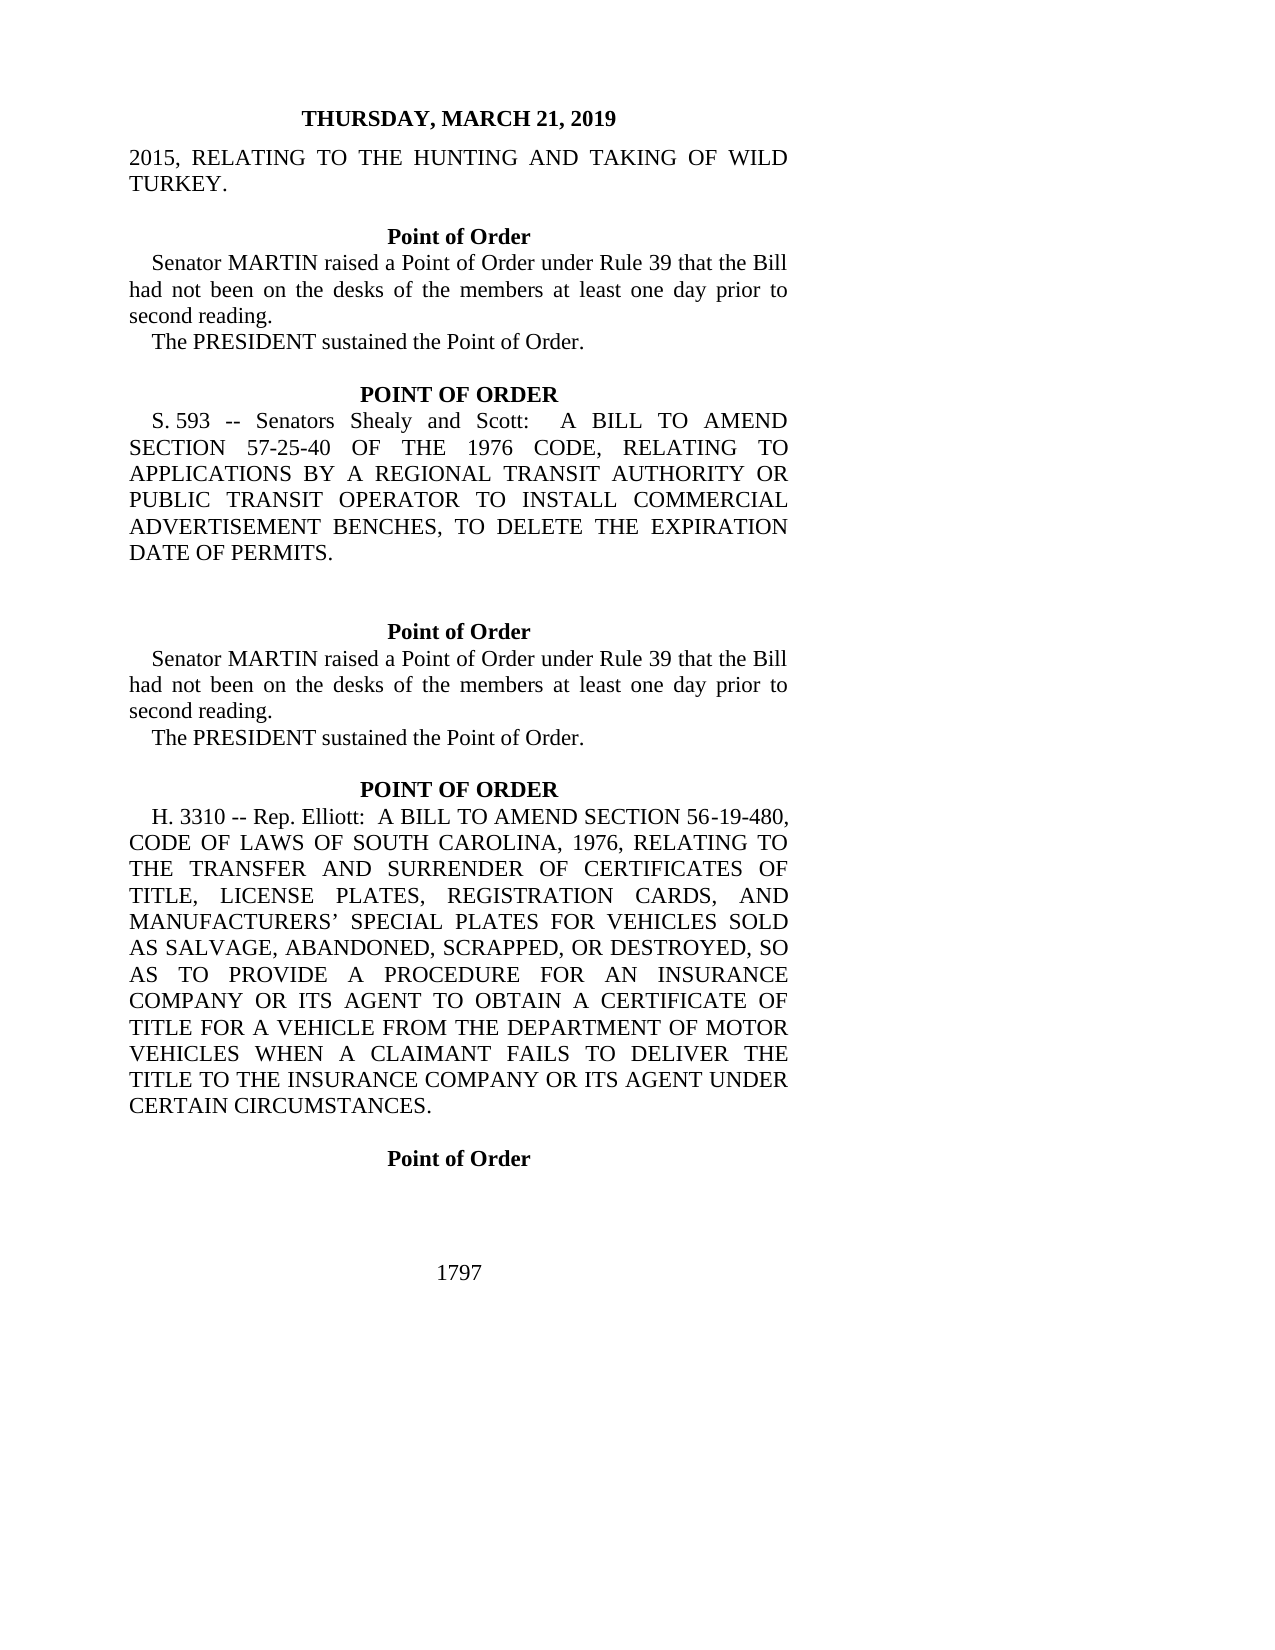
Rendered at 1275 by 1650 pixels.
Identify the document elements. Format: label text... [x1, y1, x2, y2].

text S. 593 -- Senators Shealy and Scott: A BILL TO AMEND SECTION 57-25-40 OF THE 1976 CODE, RELATING TO APPLICATIONS BY A REGIONAL TRANSIT AUTHORITY OR PUBLIC TRANSIT OPERATOR TO INSTALL COMMERCIAL ADVERTISEMENT BENCHES, TO DELETE THE EXPIRATION DATE OF PERMITS. [129, 407, 789, 566]
text Senator MARTIN raised a Point of Order under Rule 39 that the Bill had not been on the desks of the members at least one day prior to second reading. [129, 249, 789, 328]
text Point of Order [129, 223, 789, 249]
text H. 3310 -- Rep. Elliott: A BILL TO AMEND SECTION 56-19-480, CODE OF LAWS OF SOUTH CAROLINA, 1976, RELATING TO THE TRANSFER AND SURRENDER OF CERTIFICATES OF TITLE, LICENSE PLATES, REGISTRATION CARDS, AND MANUFACTURERS’ SPECIAL PLATES FOR VEHICLES SOLD AS SALVAGE, ABANDONED, SCRAPPED, OR DESTROYED, SO AS TO PROVIDE A PROCEDURE FOR AN INSURANCE COMPANY OR ITS AGENT TO OBTAIN A CERTIFICATE OF TITLE FOR A VEHICLE FROM THE DEPARTMENT OF MOTOR VEHICLES WHEN A CLAIMANT FAILS TO DELIVER THE TITLE TO THE INSURANCE COMPANY OR ITS AGENT UNDER CERTAIN CIRCUMSTANCES. [129, 803, 789, 1119]
text Senator MARTIN raised a Point of Order under Rule 39 that the Bill had not been on the desks of the members at least one day prior to second reading. [129, 644, 789, 724]
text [129, 144, 789, 197]
text The PRESIDENT sustained the Point of Order. [129, 328, 789, 355]
text Point of Order [129, 1145, 789, 1172]
text The PRESIDENT sustained the Point of Order. [129, 724, 789, 750]
text POINT OF ORDER [129, 381, 789, 407]
text POINT OF ORDER [129, 776, 789, 803]
text Point of Order [129, 618, 789, 644]
